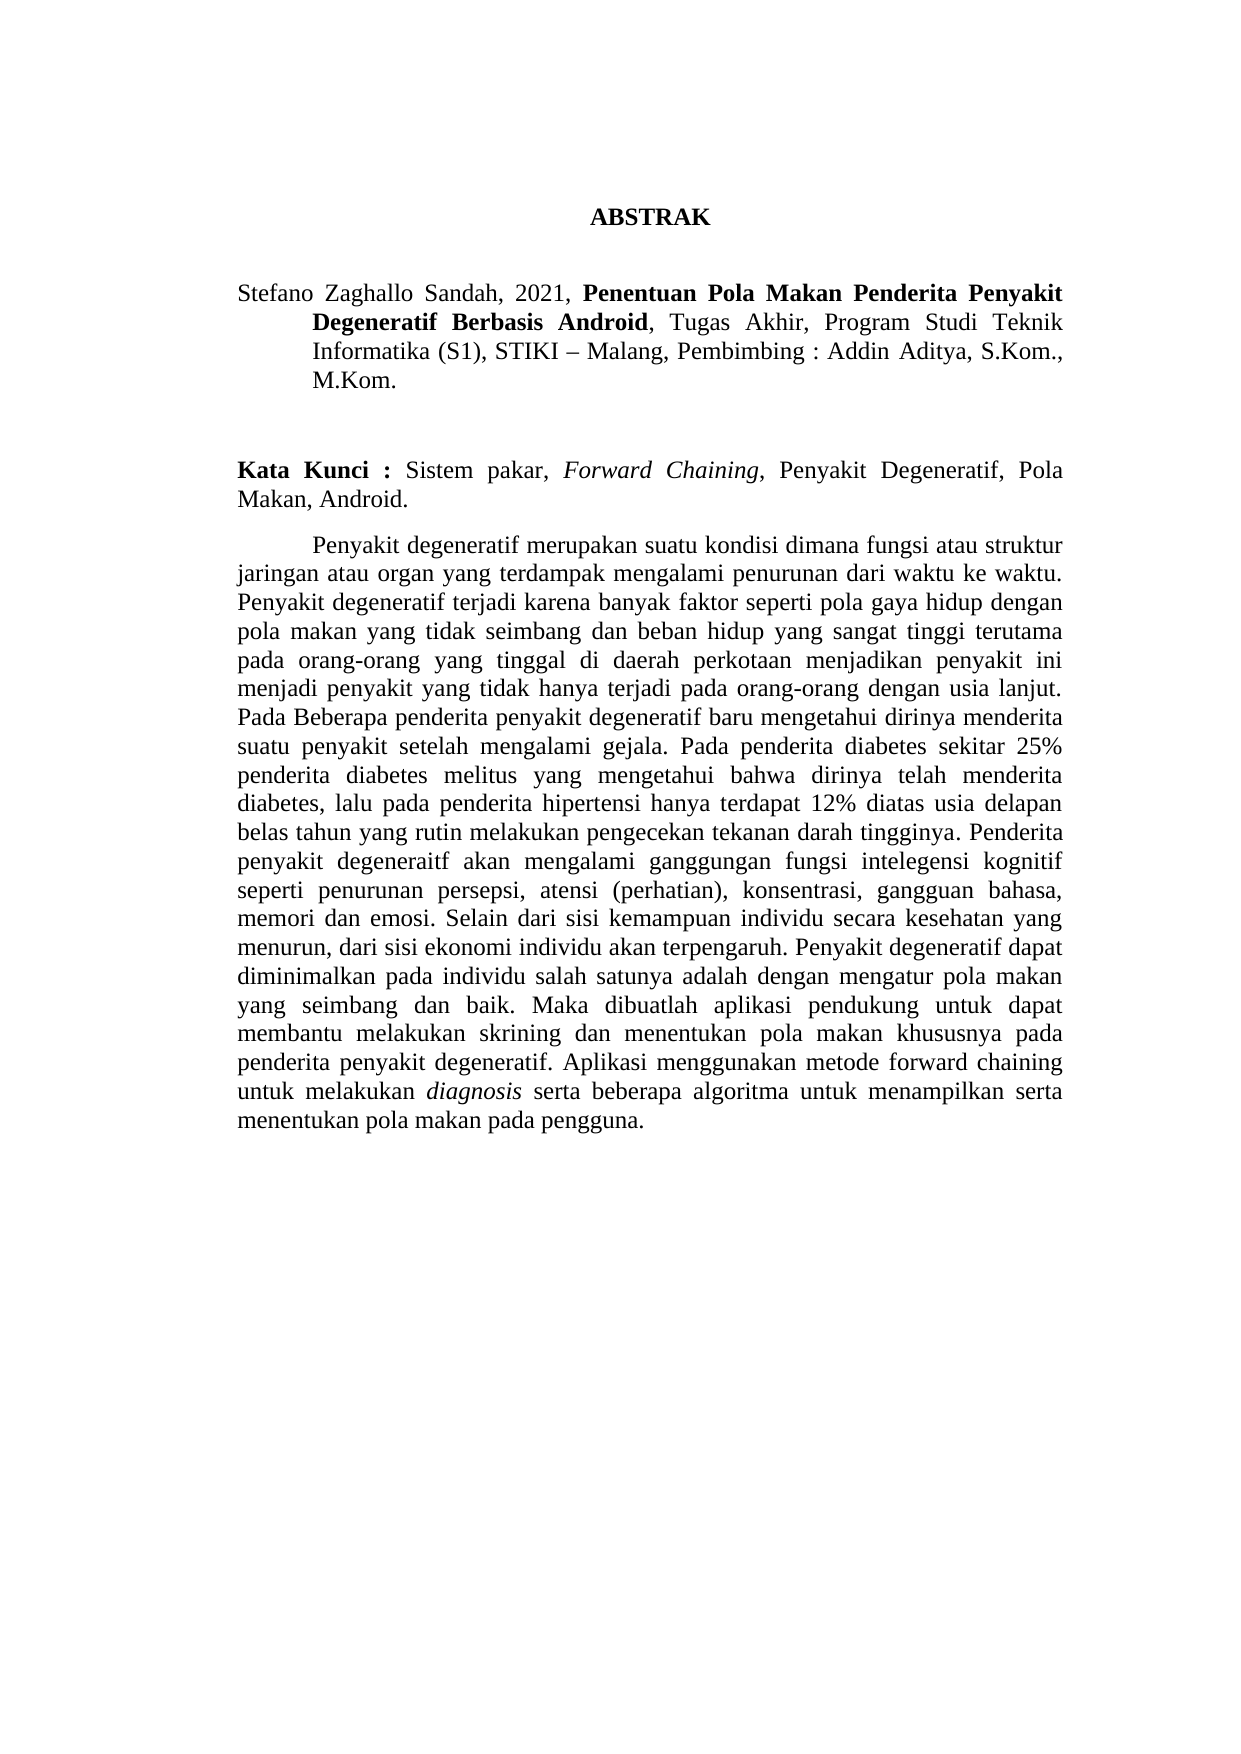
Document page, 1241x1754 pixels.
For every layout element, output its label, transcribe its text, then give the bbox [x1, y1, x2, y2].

text Kata Kunci : Sistem pakar, Forward Chaining, Penyakit Degeneratif, Pola Makan, Android. [237, 456, 1063, 513]
text Stefano Zaghallo Sandah, 2021, Penentuan Pola Makan Penderita Penyakit Degeneratif Berbasis Android, Tugas Akhir, Program Studi Teknik Informatika (S1), STIKI – Malang, Pembimbing : Addin Aditya, S.Kom., M.Kom. [237, 278, 1063, 393]
subtitle ABSTRAK [237, 202, 1063, 231]
text Penyakit degeneratif merupakan suatu kondisi dimana fungsi atau struktur jaringan atau organ yang terdampak mengalami penurunan dari waktu ke waktu. Penyakit degeneratif terjadi karena banyak faktor seperti pola gaya hidup dengan pola makan yang tidak seimbang dan beban hidup yang sangat tinggi terutama pada orang-orang yang tinggal di daerah perkotaan menjadikan penyakit ini menjadi penyakit yang tidak hanya terjadi pada orang-orang dengan usia lanjut. Pada Beberapa penderita penyakit degeneratif baru mengetahui dirinya menderita suatu penyakit setelah mengalami gejala. Pada penderita diabetes sekitar 25% penderita diabetes melitus yang mengetahui bahwa dirinya telah menderita diabetes, lalu pada penderita hipertensi hanya terdapat 12% diatas usia delapan belas tahun yang rutin melakukan pengecekan tekanan darah tingginya. Penderita penyakit degeneraitf akan mengalami ganggungan fungsi intelegensi kognitif seperti penurunan persepsi, atensi (perhatian), konsentrasi, gangguan bahasa, memori dan emosi. Selain dari sisi kemampuan individu secara kesehatan yang menurun, dari sisi ekonomi individu akan terpengaruh. Penyakit degeneratif dapat diminimalkan pada individu salah satunya adalah dengan mengatur pola makan yang seimbang dan baik. Maka dibuatlah aplikasi pendukung untuk dapat membantu melakukan skrining dan menentukan pola makan khususnya pada penderita penyakit degeneratif. Aplikasi menggunakan metode forward chaining untuk melakukan diagnosis serta beberapa algoritma untuk menampilkan serta menentukan pola makan pada pengguna. [237, 530, 1063, 1133]
